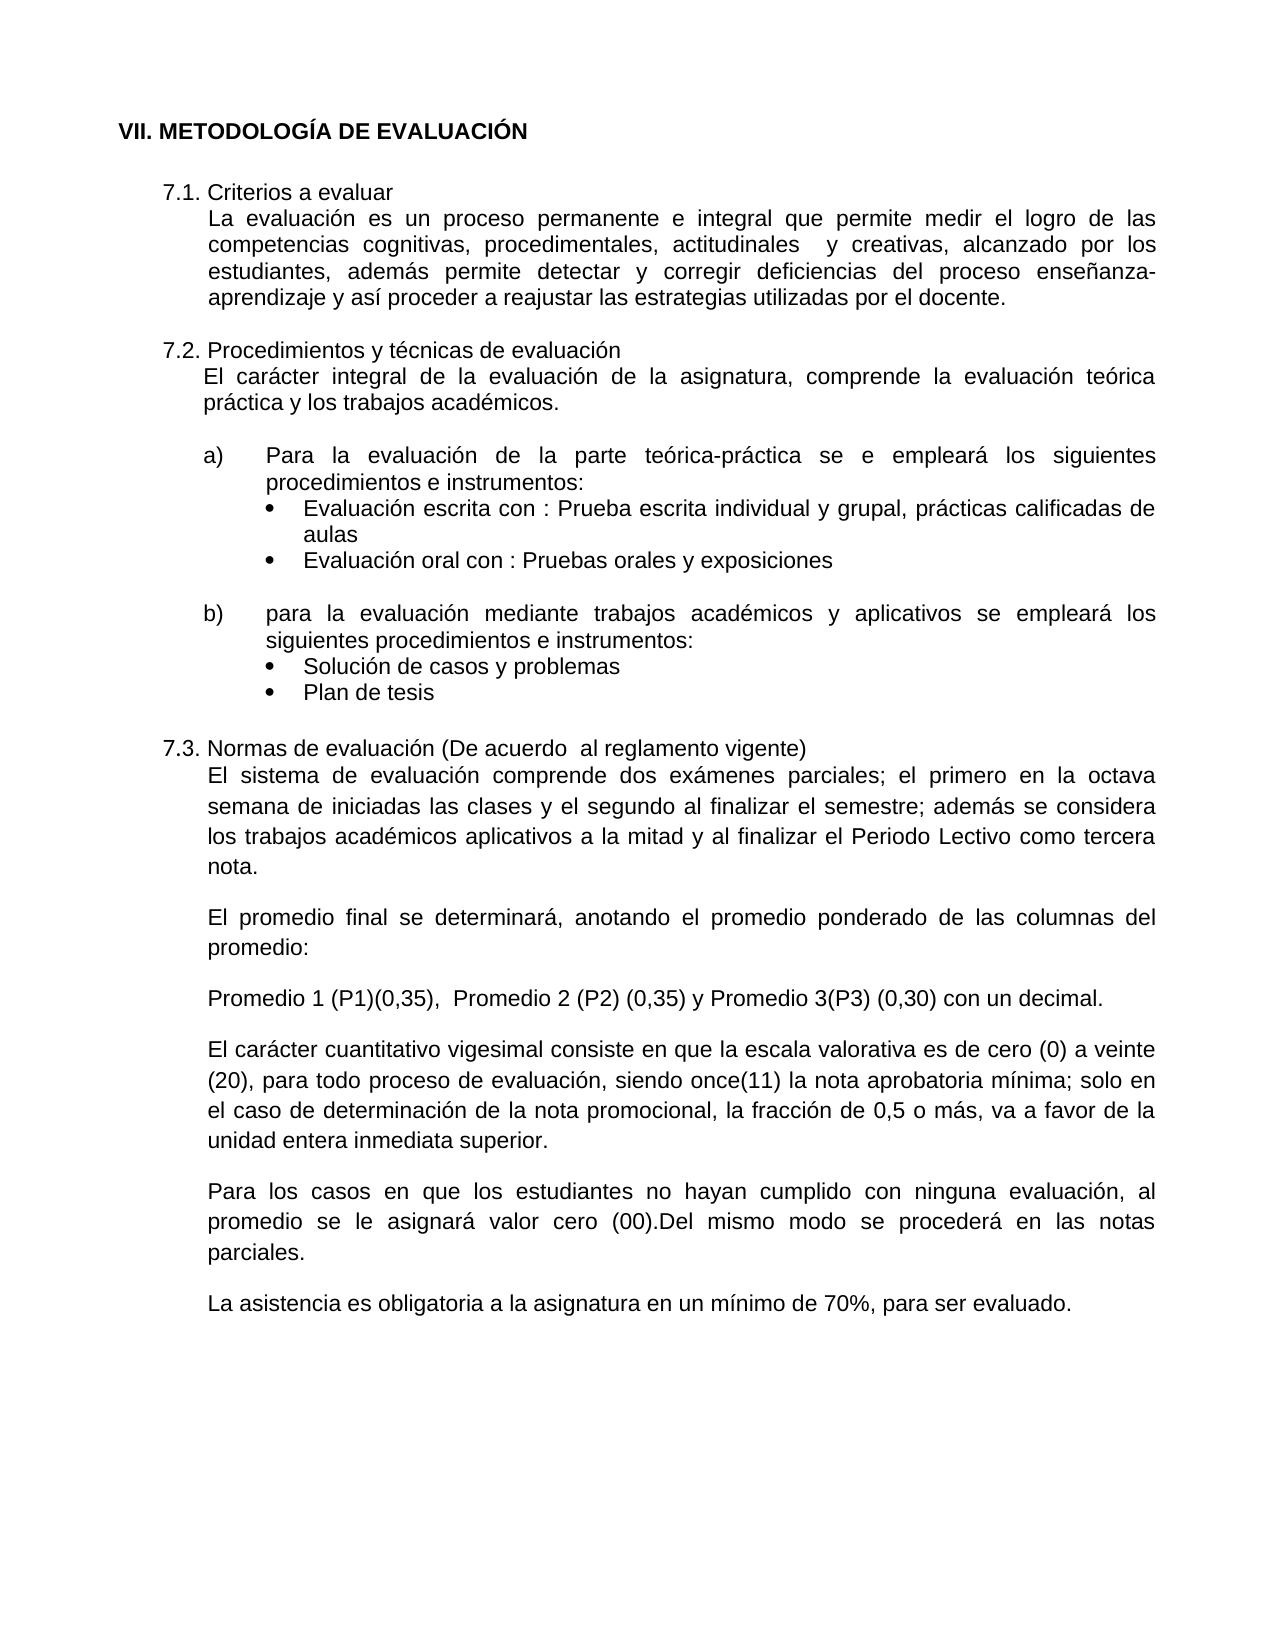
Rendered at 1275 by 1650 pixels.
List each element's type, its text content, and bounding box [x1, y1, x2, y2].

list Para la evaluación de la parte teórica-práctica se e empleará los siguientes procedimientos e instrumentos: [203, 442, 1157, 495]
text 7.1. Criterios a evaluar [118, 178, 1157, 205]
text El sistema de evaluación comprende dos exámenes parciales; el primero en la octava semana de iniciadas las clases y el segundo al finalizar el semestre; además se considera los trabajos académicos aplicativos a la mitad y al finalizar el Periodo Lectivo como tercera nota. [207, 762, 1157, 879]
text La asistencia es obligatoria a la asignatura en un mínimo de 70%, para ser evaluado. [207, 1289, 1157, 1316]
text La evaluación es un proceso permanente e integral que permite medir el logro de las competencias cognitivas, procedimentales, actitudinales y creativas, alcanzado por los estudiantes, además permite detectar y corregir deficiencias del proceso enseñanza-aprendizaje y así proceder a reajustar las estrategias utilizadas por el docente. [208, 205, 1157, 310]
list Plan de tesis [266, 679, 1157, 706]
text 7.2. Procedimientos y técnicas de evaluación [118, 337, 1157, 363]
text El promedio final se determinará, anotando el promedio ponderado de las columnas del promedio: [207, 904, 1157, 961]
text VII. METODOLOGÍA DE EVALUACIÓN [118, 118, 1157, 144]
text El carácter cuantitativo vigesimal consiste en que la escala valorativa es de cero (0) a veinte (20), para todo proceso de evaluación, siendo once(11) la nota aprobatoria mínima; solo en el caso de determinación de la nota promocional, la fracción de 0,5 o más, va a favor de la unidad entera inmediata superior. [207, 1036, 1157, 1153]
text Para los casos en que los estudiantes no hayan cumplido con ninguna evaluación, al promedio se le asignará valor cero (00).Del mismo modo se procederá en las notas parciales. [207, 1178, 1157, 1265]
list para la evaluación mediante trabajos académicos y aplicativos se empleará los siguientes procedimientos e instrumentos: [203, 600, 1157, 653]
text 7.3. Normas de evaluación (De acuerdo al reglamento vigente) [118, 732, 1157, 762]
list Evaluación oral con : Pruebas orales y exposiciones [266, 547, 1157, 574]
list Evaluación escrita con : Prueba escrita individual y grupal, prácticas calificadas de aulas [266, 495, 1157, 547]
text Promedio 1 (P1)(0,35), Promedio 2 (P2) (0,35) y Promedio 3(P3) (0,30) con un decimal. [207, 985, 1157, 1012]
text El carácter integral de la evaluación de la asignatura, comprende la evaluación teórica práctica y los trabajos académicos. [203, 363, 1157, 416]
list Solución de casos y problemas [266, 653, 1157, 679]
